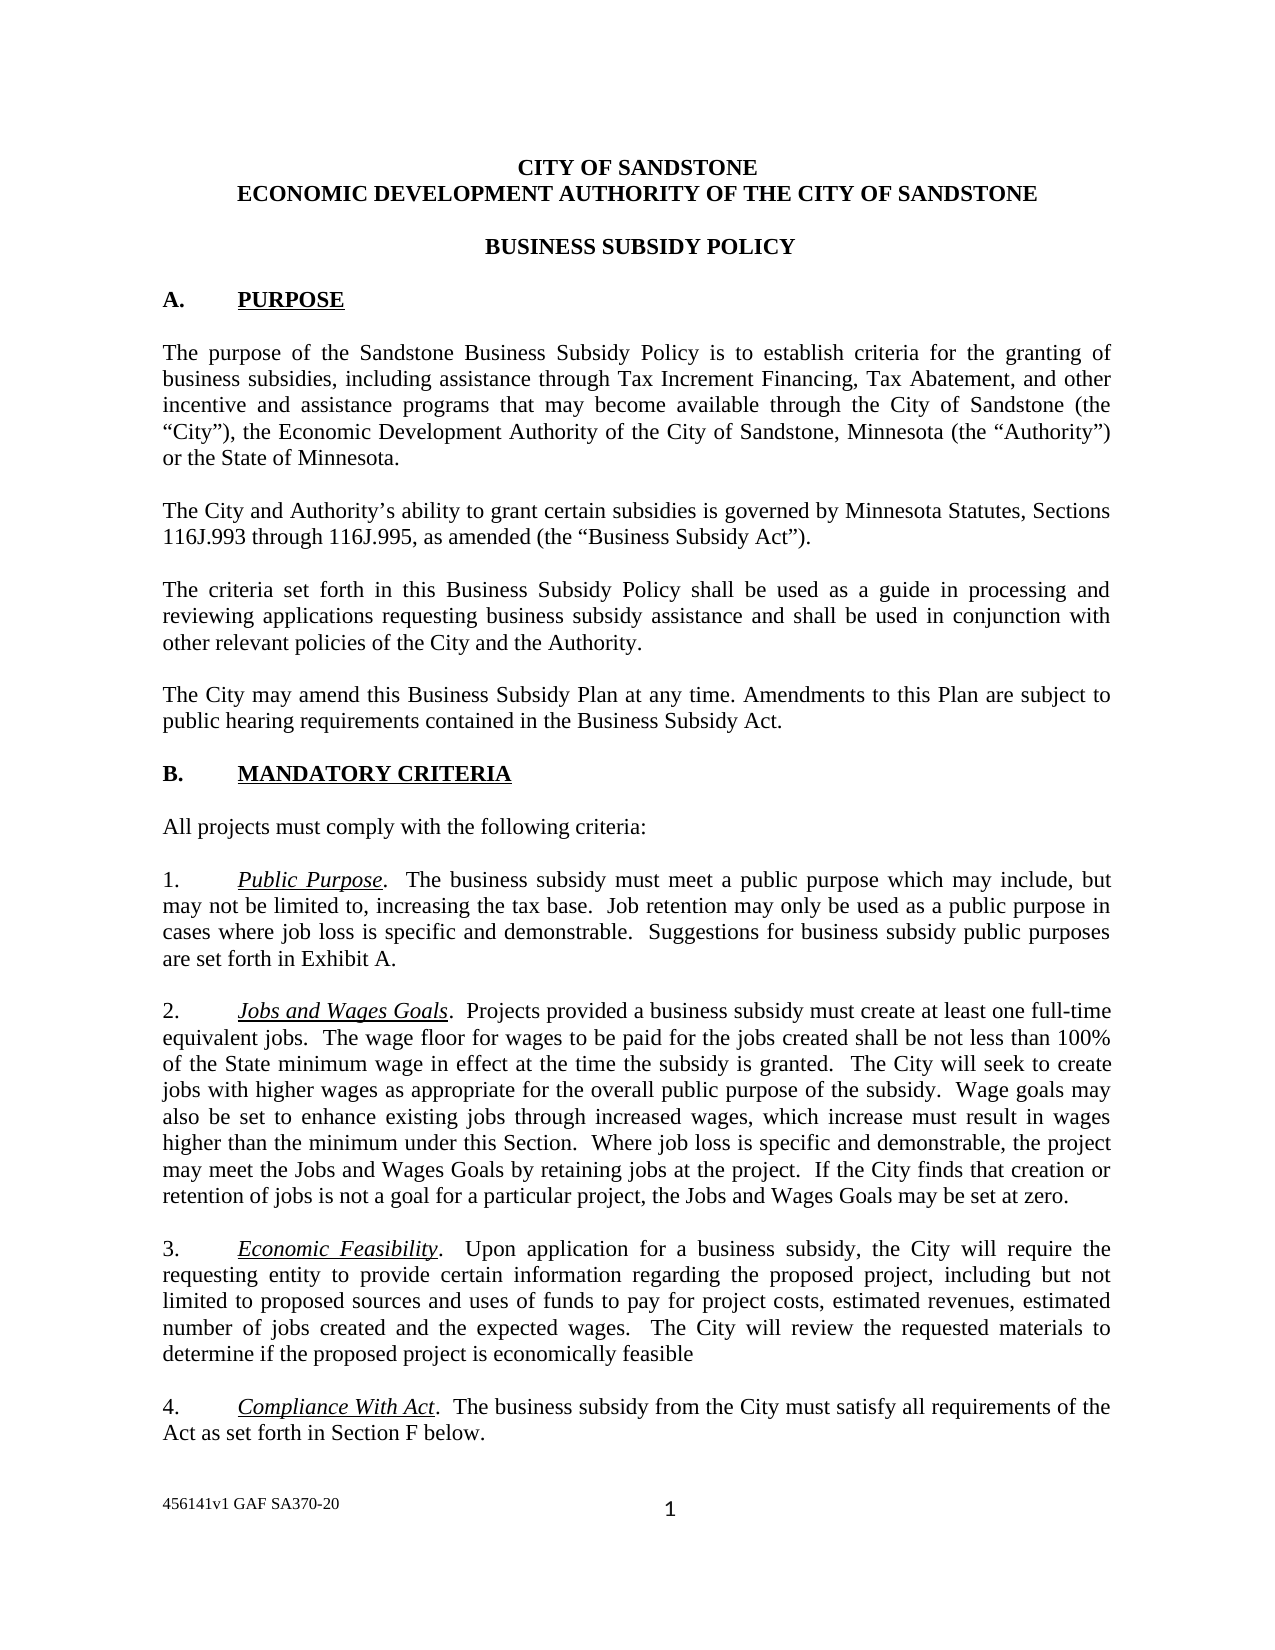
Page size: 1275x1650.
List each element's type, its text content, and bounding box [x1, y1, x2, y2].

text CITY OF SANDSTONE [162, 154, 1112, 181]
text All projects must comply with the following criteria: [162, 813, 1112, 839]
text BUSINESS SUBSIDY POLICY [162, 233, 1112, 259]
text A. PURPOSE [162, 286, 1112, 312]
text 4. Compliance With Act. The business subsidy from the City must satisfy all requirements of the Act as set forth in Section F below. [162, 1393, 1112, 1446]
text 3. Economic Feasibility. Upon application for a business subsidy, the City will require the requesting entity to provide certain information regarding the proposed project, including but not limited to proposed sources and uses of funds to pay for project costs, estimated revenues, estimated number of jobs created and the expected wages. The City will review the requested materials to determine if the proposed project is economically feasible [162, 1235, 1112, 1366]
text 2. Jobs and Wages Goals. Projects provided a business subsidy must create at least one full-time equivalent jobs. The wage floor for wages to be paid for the jobs created shall be not less than 100% of the State minimum wage in effect at the time the subsidy is granted. The City will seek to create jobs with higher wages as appropriate for the overall public purpose of the subsidy. Wage goals may also be set to enhance existing jobs through increased wages, which increase must result in wages higher than the minimum under this Section. Where job loss is specific and demonstrable, the project may meet the Jobs and Wages Goals by retaining jobs at the project. If the City finds that creation or retention of jobs is not a goal for a particular project, the Jobs and Wages Goals may be set at zero. [162, 997, 1112, 1208]
text The purpose of the Sandstone Business Subsidy Policy is to establish criteria for the granting of business subsidies, including assistance through Tax Increment Financing, Tax Abatement, and other incentive and assistance programs that may become available through the City of Sandstone (the “City”), the Economic Development Authority of the City of Sandstone, Minnesota (the “Authority”) or the State of Minnesota. [162, 339, 1112, 470]
text 1. Public Purpose. The business subsidy must meet a public purpose which may include, but may not be limited to, increasing the tax base. Job retention may only be used as a public purpose in cases where job loss is specific and demonstrable. Suggestions for business subsidy public purposes are set forth in Exhibit A. [162, 866, 1112, 971]
text The criteria set forth in this Business Subsidy Policy shall be used as a guide in processing and reviewing applications requesting business subsidy assistance and shall be used in conjunction with other relevant policies of the City and the Authority. [162, 576, 1112, 655]
text The City and Authority’s ability to grant certain subsidies is governed by Minnesota Statutes, Sections 116J.993 through 116J.995, as amended (the “Business Subsidy Act”). [162, 497, 1112, 549]
text The City may amend this Business Subsidy Plan at any time. Amendments to this Plan are subject to public hearing requirements contained in the Business Subsidy Act. [162, 681, 1112, 734]
text B. MANDATORY CRITERIA [162, 760, 1112, 787]
text ECONOMIC DEVELOPMENT AUTHORITY OF THE CITY OF SANDSTONE [162, 181, 1112, 207]
